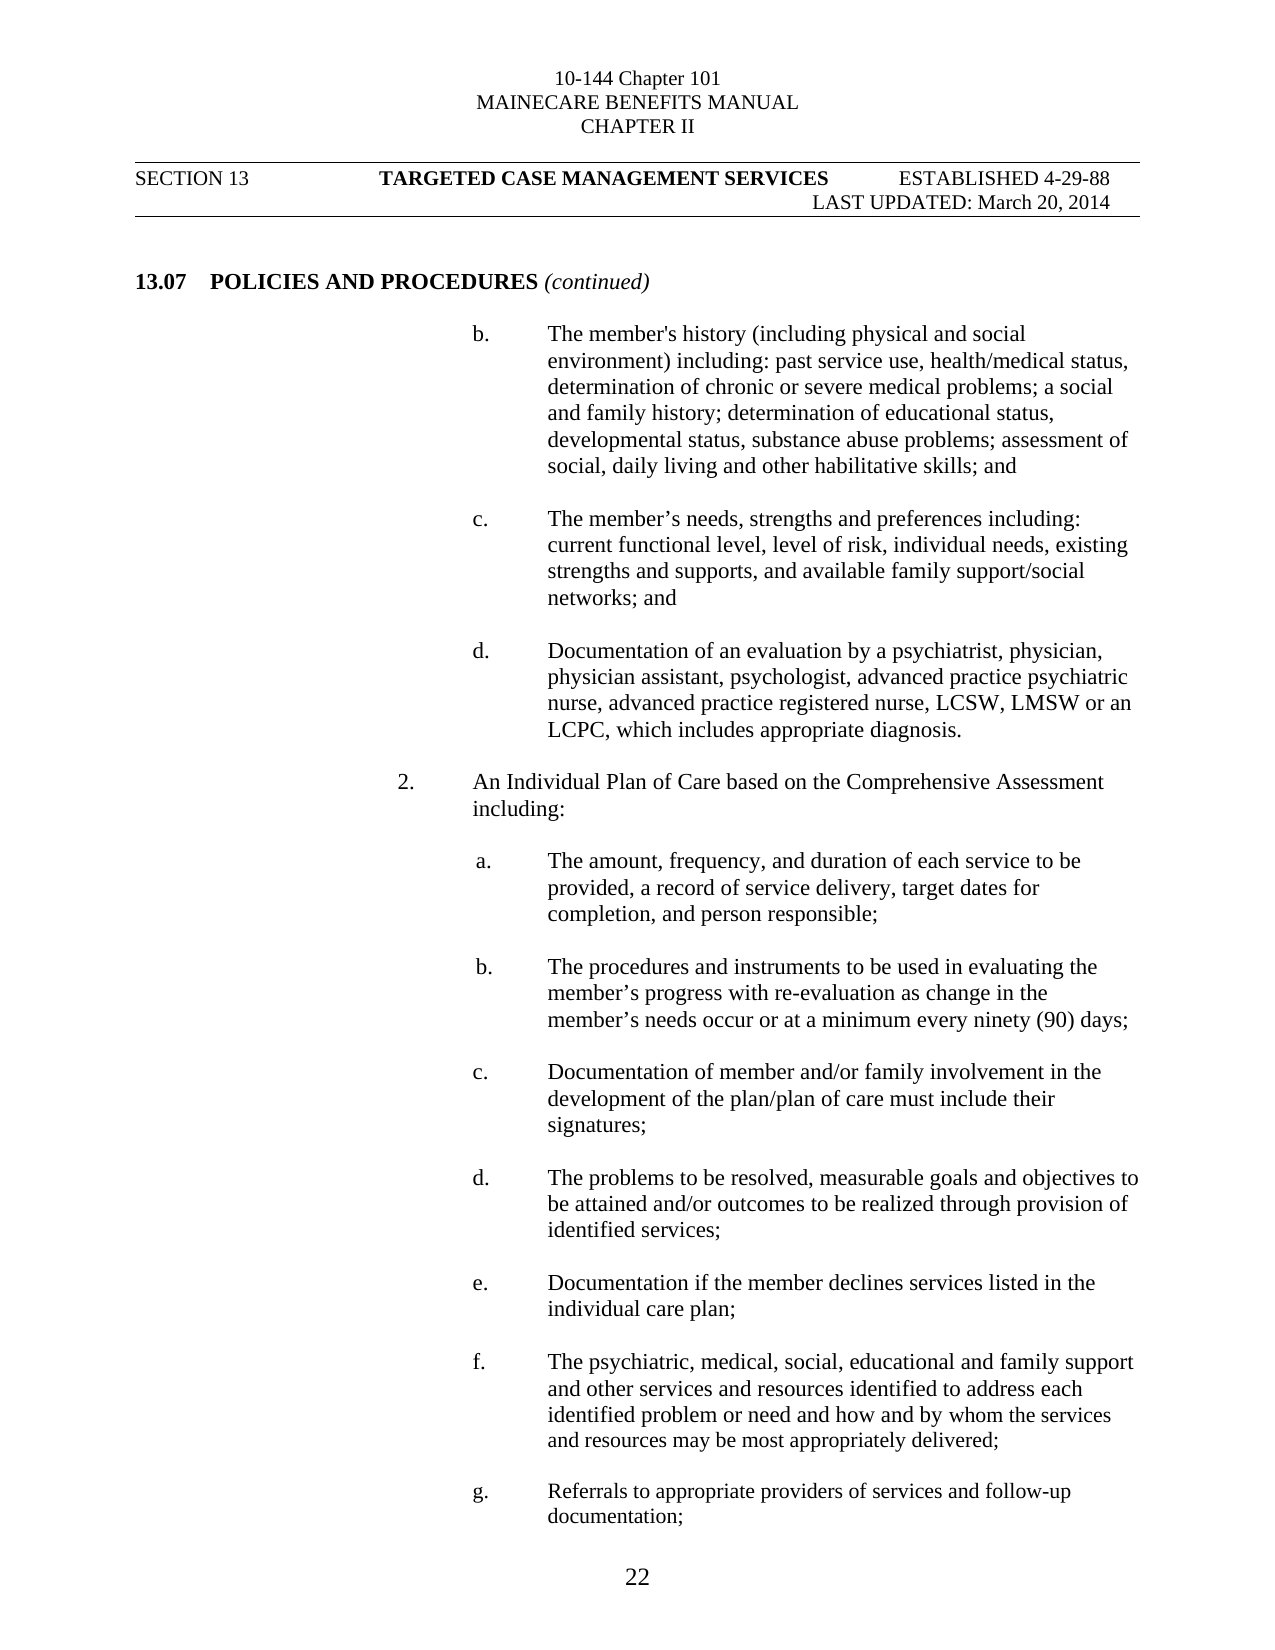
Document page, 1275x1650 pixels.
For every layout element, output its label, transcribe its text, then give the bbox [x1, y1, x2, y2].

text b. The procedures and instruments to be used in evaluating the member’s progress with re-evaluation as change in the member’s needs occur or at a minimum every ninety (90) days; [476, 953, 1140, 1032]
text c. Documentation of member and/or family involvement in the development of the plan/plan of care must include their signatures; [472, 1058, 1140, 1137]
text d. Documentation of an evaluation by a psychiatrist, physician, physician assistant, psychologist, advanced practice psychiatric nurse, advanced practice registered nurse, LCSW, LMSW or an LCPC, which includes appropriate diagnosis. [472, 637, 1140, 742]
text b. The member's history (including physical and social environment) including: past service use, health/medical status, determination of chronic or severe medical problems; a social and family history; determination of educational status, developmental status, substance abuse problems; assessment of social, daily living and other habilitative skills; and [472, 320, 1140, 478]
text f. The psychiatric, medical, social, educational and family support and other services and resources identified to address each identified problem or need and how and by whom the services and resources may be most appropriately delivered; [472, 1348, 1140, 1452]
text d. The problems to be resolved, measurable goals and objectives to be attained and/or outcomes to be realized through provision of identified services; [472, 1164, 1140, 1243]
text g. Referrals to appropriate providers of services and follow-up documentation; [472, 1478, 1140, 1528]
text e. Documentation if the member declines services listed in the individual care plan; [472, 1269, 1140, 1322]
text 13.07 POLICIES AND PROCEDURES (continued) [135, 268, 1140, 294]
text 2. An Individual Plan of Care based on the Comprehensive Assessment including: [397, 768, 1140, 821]
text c. The member’s needs, strengths and preferences including: current functional level, level of risk, individual needs, existing strengths and supports, and available family support/social networks; and [472, 505, 1140, 610]
text a. The amount, frequency, and duration of each service to be provided, a record of service delivery, target dates for completion, and person responsible; [476, 847, 1140, 927]
